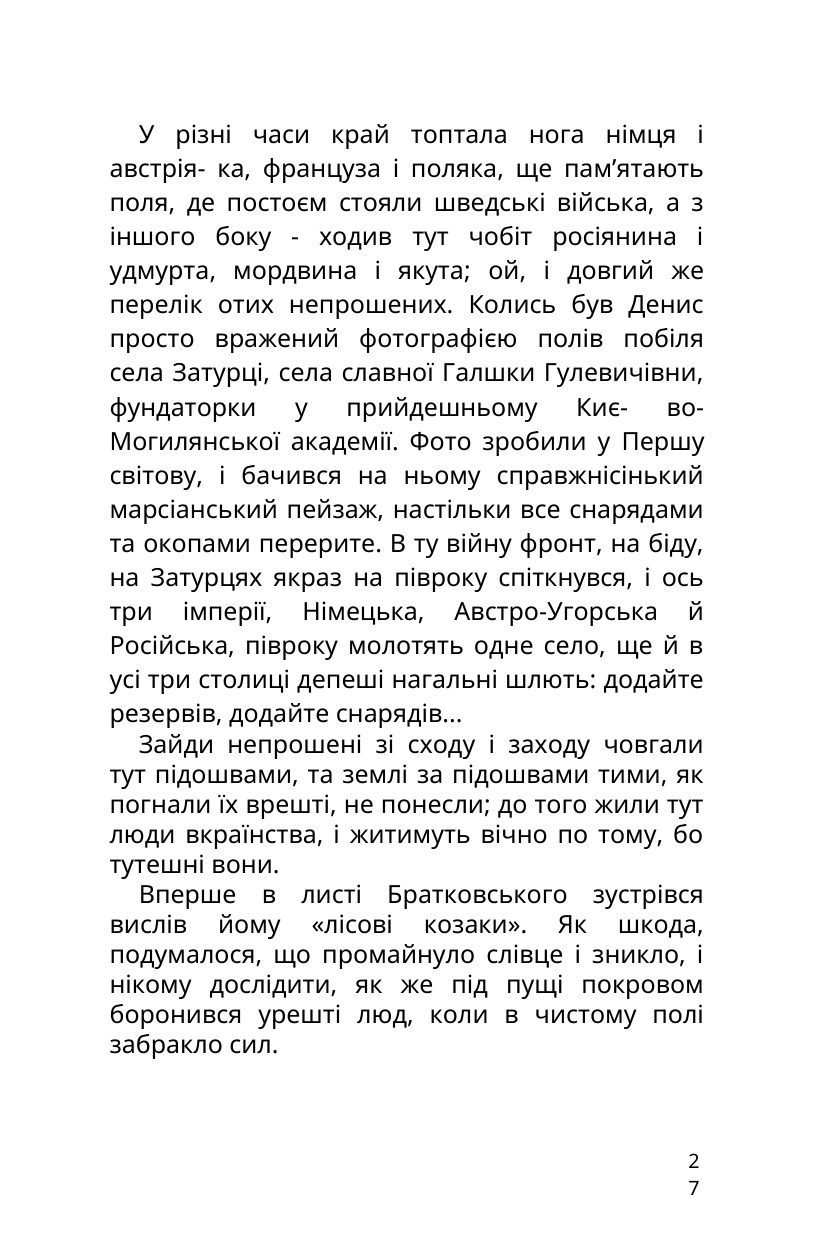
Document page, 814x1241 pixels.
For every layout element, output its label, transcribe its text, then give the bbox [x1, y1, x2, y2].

text Зайди непрошені зі сходу і заходу човгали тут підошвами, та землі за підошвами тими, як погнали їх врешті, не понесли; до того жили тут люди вкраїнства, і житимуть вічно по тому, бо тутешні вони. [109, 730, 704, 880]
text У різні часи край топтала нога німця і австрія- ка, француза і поляка, ще пам’ятають поля, де постоєм стояли шведські війська, а з іншого боку - ходив тут чобіт росіянина і удмурта, мордвина і якута; ой, і довгий же перелік отих непрошених. Колись був Денис просто вражений фотографією полів побіля села Затурці, села славної Галшки Гулевичівни, фундаторки у прийдешньому Киє- во-Могилянської академії. Фото зробили у Першу світову, і бачився на ньому справжнісінький марсіанський пейзаж, настільки все снарядами та окопами перерите. В ту війну фронт, на біду, на Затурцях якраз на півроку спіткнувся, і ось три імперії, Німецька, Австро-Угорська й Російська, півроку молотять одне село, ще й в усі три столиці депеші нагальні шлють: додайте резервів, додайте снарядів... [109, 117, 704, 730]
text Вперше в листі Братковського зустрівся вислів йому «лісові козаки». Як шкода, подумалося, що промайнуло слівце і зникло, і нікому дослідити, як же під пущі покровом боронився урешті люд, коли в чистому полі забракло сил. [109, 880, 704, 1060]
